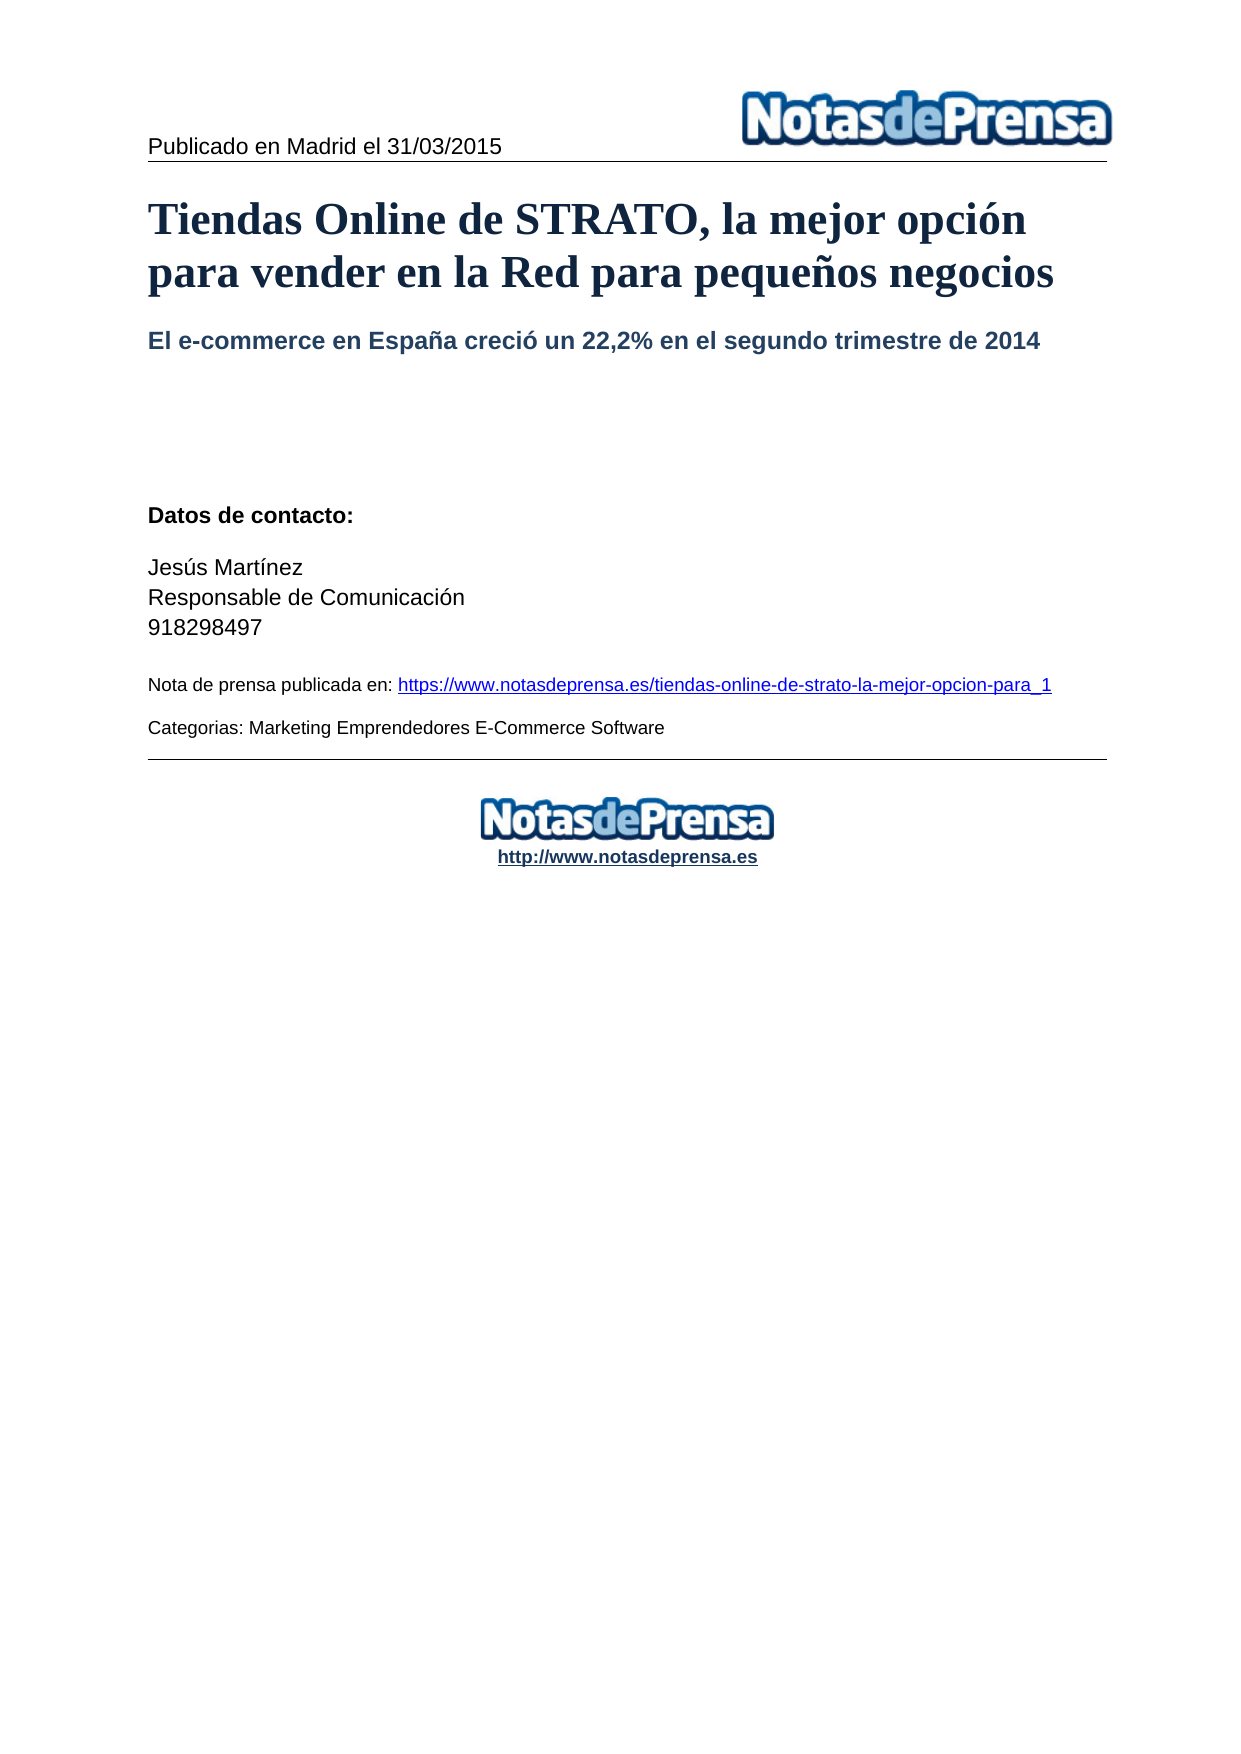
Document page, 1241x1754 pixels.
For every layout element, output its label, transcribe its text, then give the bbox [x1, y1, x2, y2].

text Datos de contacto: [148, 502, 1107, 529]
text Categorias: Marketing Emprendedores E-Commerce Software [148, 717, 1107, 738]
text Nota de prensa publicada en: https://www.notasdeprensa.es/tiendas-online-de-strato-la-mejor-opcion-para_1 [148, 674, 1107, 696]
text http://www.notasdeprensa.es [148, 846, 1107, 868]
text Publicado en Madrid el 31/03/2015 [148, 133, 1107, 161]
subtitle El e-commerce en España creció un 22,2% en el segundo trimestre de 2014 [148, 326, 1107, 355]
picture [742, 90, 1113, 148]
picture [480, 796, 775, 842]
text Responsable de Comunicación [148, 584, 1063, 610]
subtitle Tiendas Online de STRATO, la mejor opción para vender en la Red para pequeños negocios [148, 192, 1107, 297]
text 918298497 [148, 614, 1063, 640]
text Jesús Martínez [148, 553, 1063, 580]
